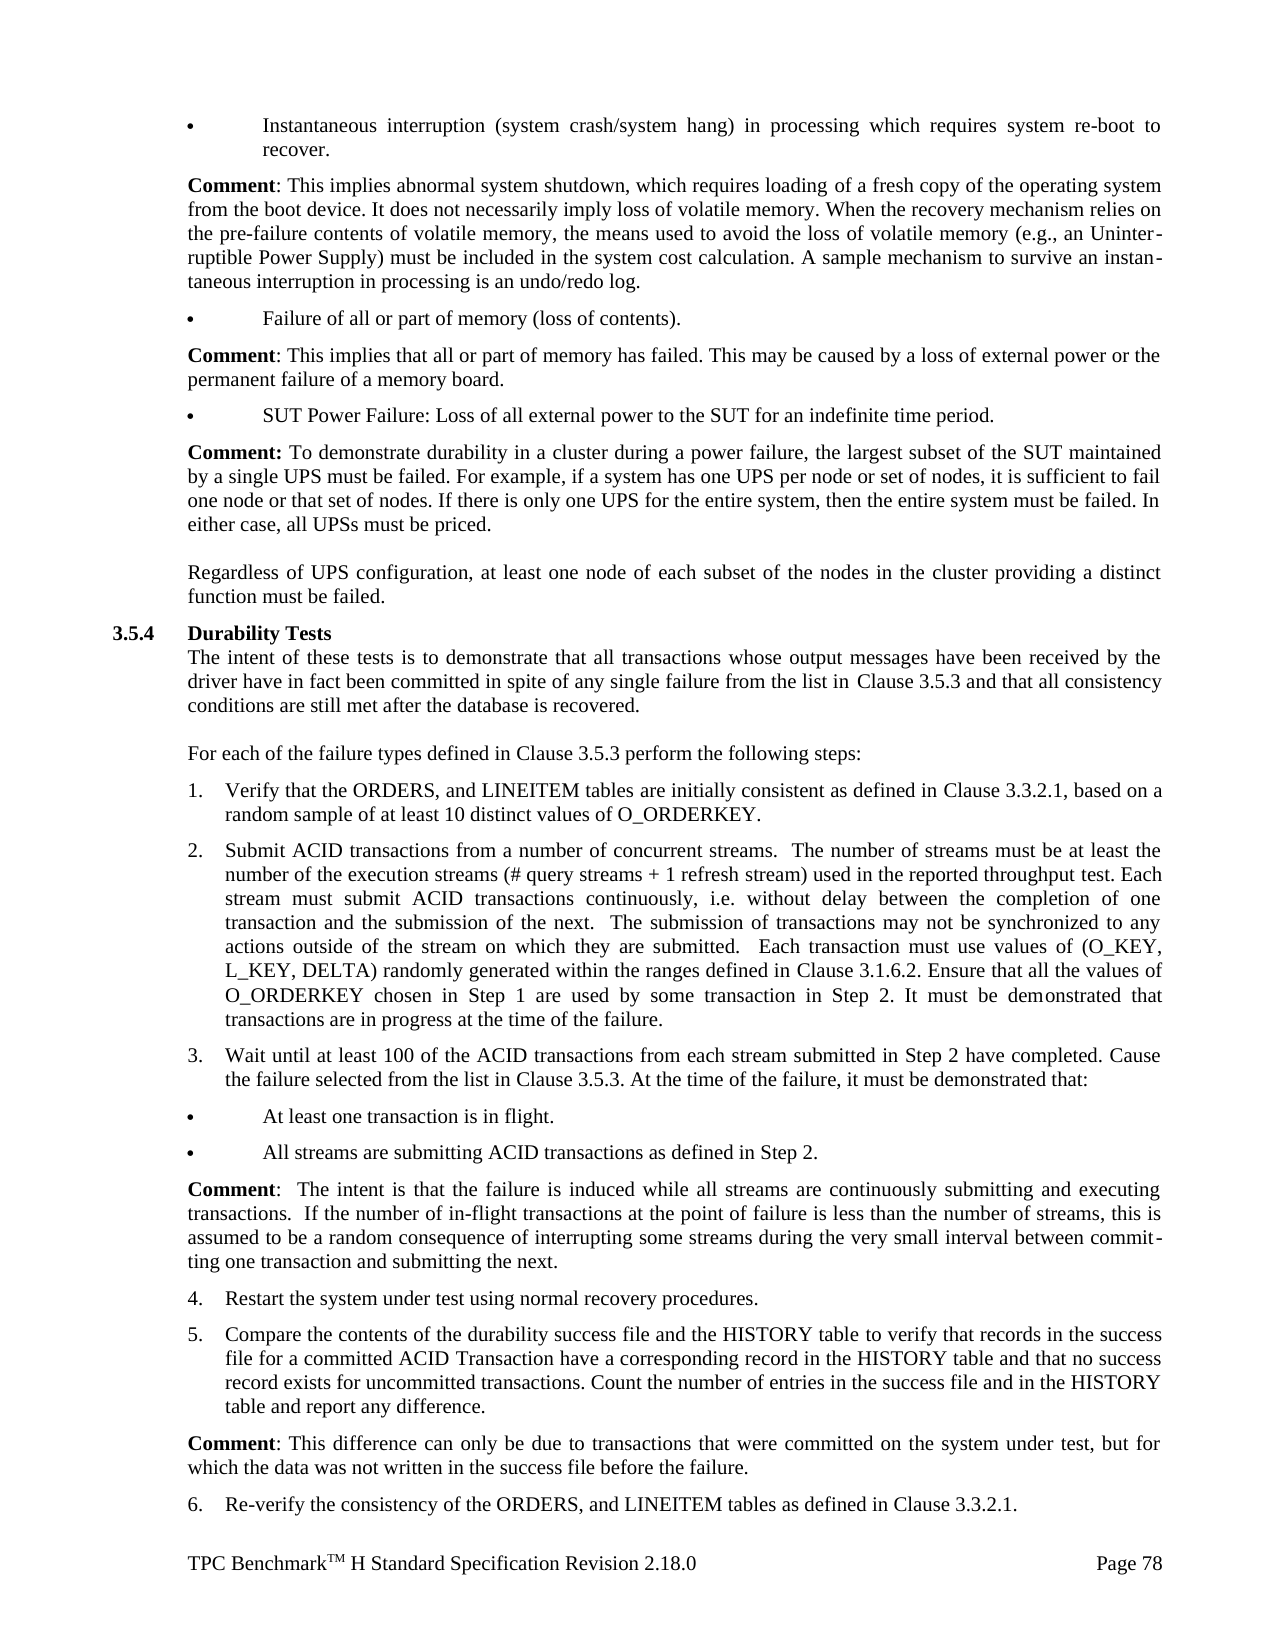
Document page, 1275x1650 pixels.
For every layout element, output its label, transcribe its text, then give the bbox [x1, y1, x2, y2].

text At least one transaction is in flight. [187, 1104, 1162, 1128]
text All streams are submitting ACID transactions as defined in Step 2. [187, 1140, 1162, 1164]
text Wait until at least 100 of the ACID transactions from each stream submitted in Step 2 have completed. Cause the failure selected from the list in Clause 3.5.3. At the time of the failure, it must be demonstrated that: [187, 1043, 1162, 1091]
list Verify that the ORDERS, and LINEITEM tables are initially consistent as defined in Clause 3.3.2.1, based on a random sample of at least 10 distinct values of O_ORDERKEY. [187, 777, 1162, 826]
text Compare the contents of the durability success file and the HISTORY table to verify that records in the success file for a committed ACID Transaction have a corresponding record in the HISTORY table and that no success record exists for uncommitted transactions. Count the number of entries in the success file and in the HISTORY table and report any difference. [187, 1322, 1162, 1418]
text Submit ACID transactions from a number of concurrent streams. The number of streams must be at least the number of the execution streams (# query streams + 1 refresh stream) used in the reported throughput test. Each stream must submit ACID transactions continuously, i.e. without delay between the completion of one transaction and the submission of the next. The submission of transactions may not be synchronized to any actions outside of the stream on which they are submitted. Each transaction must use values of (O_KEY, L_KEY, DELTA) randomly generated within the ranges defined in Clause 3.1.6.2. Ensure that all the values of O_ORDERKEY chosen in Step 1 are used by some transaction in Step 2. It must be demonstrated that transactions are in progress at the time of the failure. [187, 838, 1162, 1031]
text Comment: The intent is that the failure is induced while all streams are continuously submitting and executing transactions. If the number of in-flight transactions at the point of failure is less than the number of streams, this is assumed to be a random consequence of interrupting some streams during the very small interval between committing one transaction and submitting the next. [187, 1177, 1162, 1273]
text Re-verify the consistency of the ORDERS, and LINEITEM tables as defined in Clause 3.3.2.1. [187, 1492, 1162, 1516]
text SUT Power Failure: Loss of all external power to the SUT for an indefinite time period. [187, 403, 1162, 427]
text Comment: This difference can only be due to transactions that were committed on the system under test, but for which the data was not written in the success file before the failure. [187, 1431, 1162, 1479]
text Instantaneous interruption (system crash/system hang) in processing which requires system re-boot to recover. [187, 112, 1162, 161]
text Regardless of UPS configuration, at least one node of each subset of the nodes in the cluster providing a distinct function must be failed. [187, 560, 1162, 608]
text For each of the failure types defined in Clause 3.5.3 perform the following steps: [187, 741, 1162, 765]
text Restart the system under test using normal recovery procedures. [187, 1286, 1162, 1310]
text Failure of all or part of memory (loss of contents). [187, 306, 1162, 330]
text Comment: This implies abnormal system shutdown, which requires loading of a fresh copy of the operating system from the boot device. It does not necessarily imply loss of volatile memory. When the recovery mechanism relies on the pre-failure contents of volatile memory, the means used to avoid the loss of volatile memory (e.g., an Uninterruptible Power Supply) must be included in the system cost calculation. A sample mechanism to survive an instantaneous interruption in processing is an undo/redo log. [187, 173, 1162, 293]
text Comment: This implies that all or part of memory has failed. This may be caused by a loss of external power or the permanent failure of a memory board. [187, 342, 1162, 391]
subtitle Durability Tests [112, 621, 1162, 645]
text Comment: To demonstrate durability in a cluster during a power failure, the largest subset of the SUT maintained by a single UPS must be failed. For example, if a system has one UPS per node or set of nodes, it is sufficient to fail one node or that set of nodes. If there is only one UPS for the entire system, then the entire system must be failed. In either case, all UPSs must be priced. [187, 440, 1162, 536]
text The intent of these tests is to demonstrate that all transactions whose output messages have been received by the driver have in fact been committed in spite of any single failure from the list in Clause 3.5.3 and that all consistency conditions are still met after the database is recovered. [187, 645, 1162, 717]
